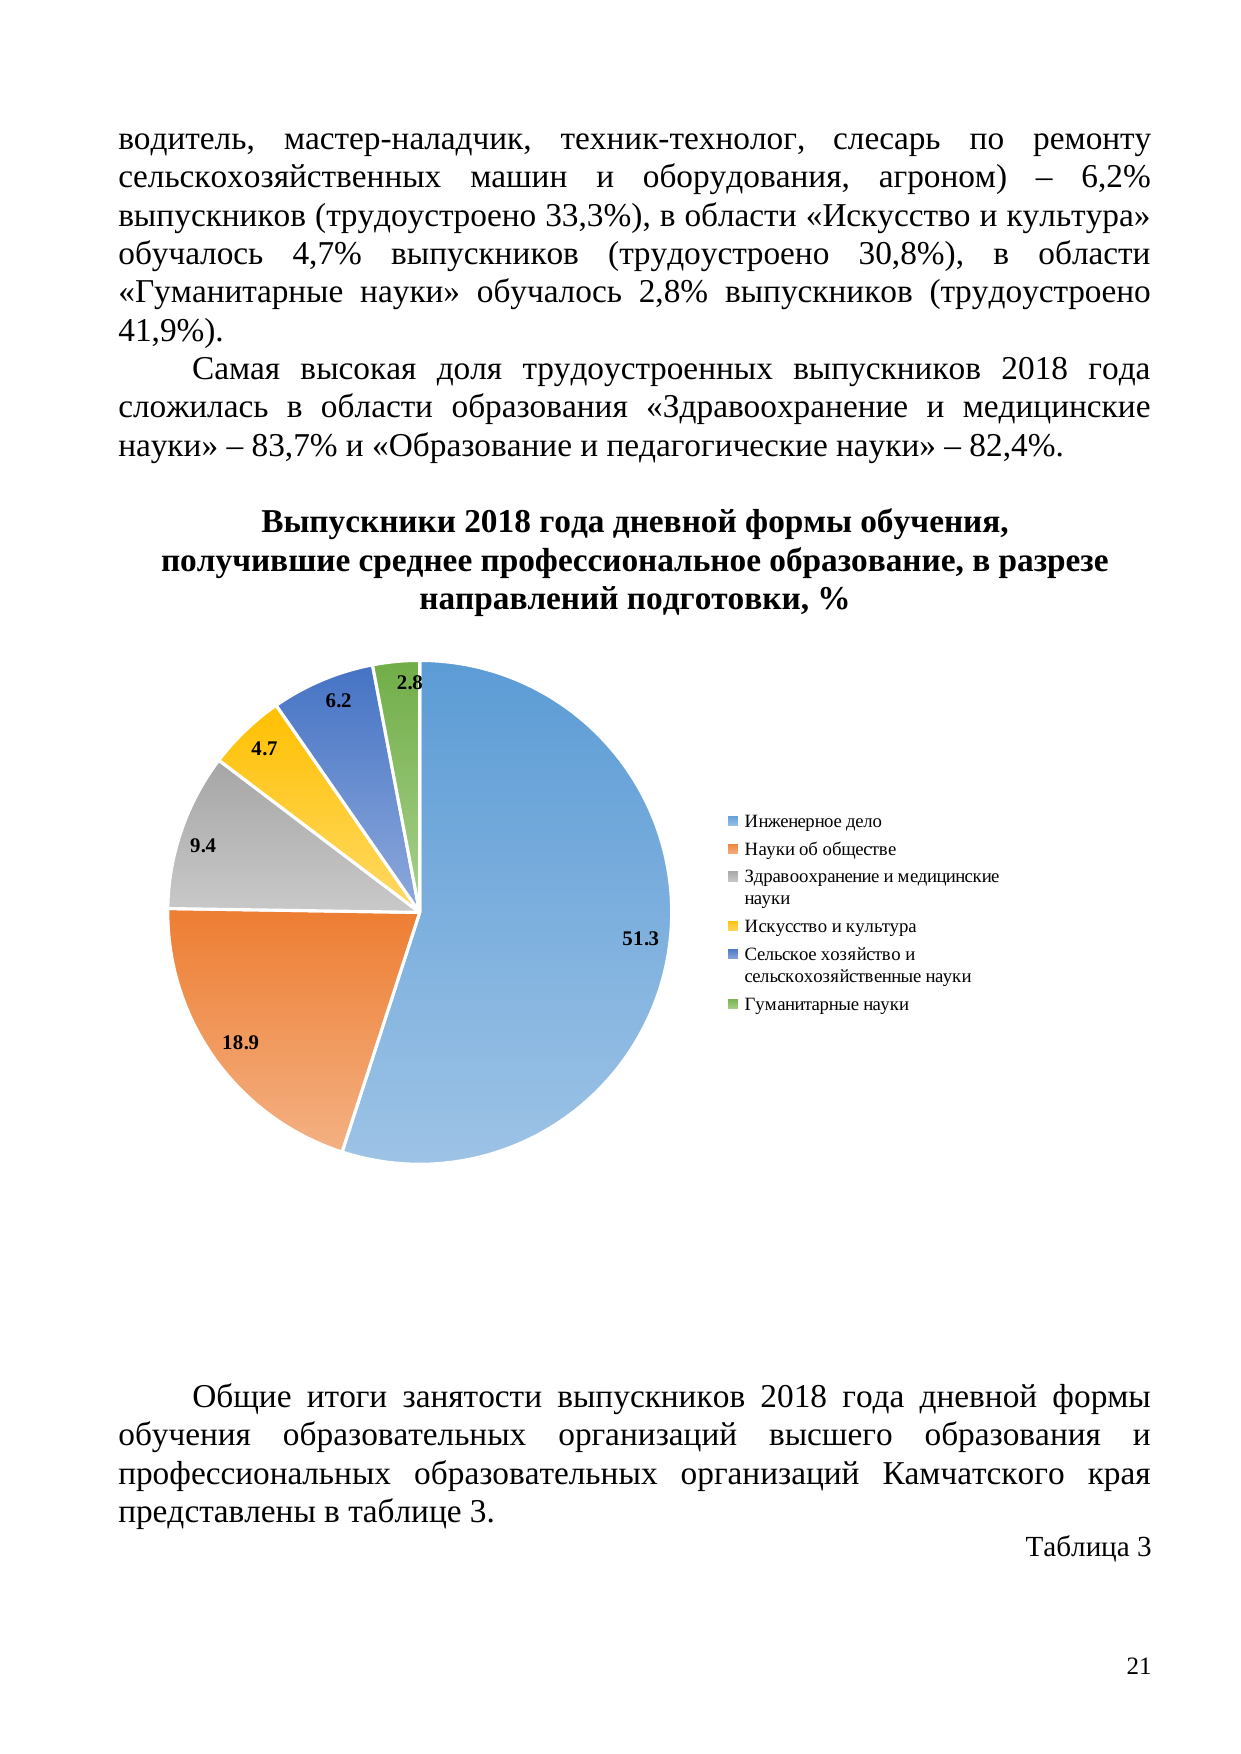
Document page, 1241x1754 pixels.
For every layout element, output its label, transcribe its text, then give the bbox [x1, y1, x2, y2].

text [118, 118, 1152, 348]
text Таблица 3 [118, 1529, 1152, 1563]
text Самая высокая доля трудоустроенных выпускников 2018 года сложилась в области образования «Здравоохранение и медицинские науки» – 83,7% и «Образование и педагогические науки» – 82,4%. [118, 348, 1152, 463]
text получившие среднее профессиональное образование, в разрезе направлений подготовки, % [118, 540, 1152, 616]
text Выпускники 2018 года дневной формы обучения, [118, 501, 1152, 540]
text Общие итоги занятости выпускников 2018 года дневной формы обучения образовательных организаций высшего образования и профессиональных образовательных организаций Камчатского края представлены в таблице 3. [118, 1376, 1152, 1529]
